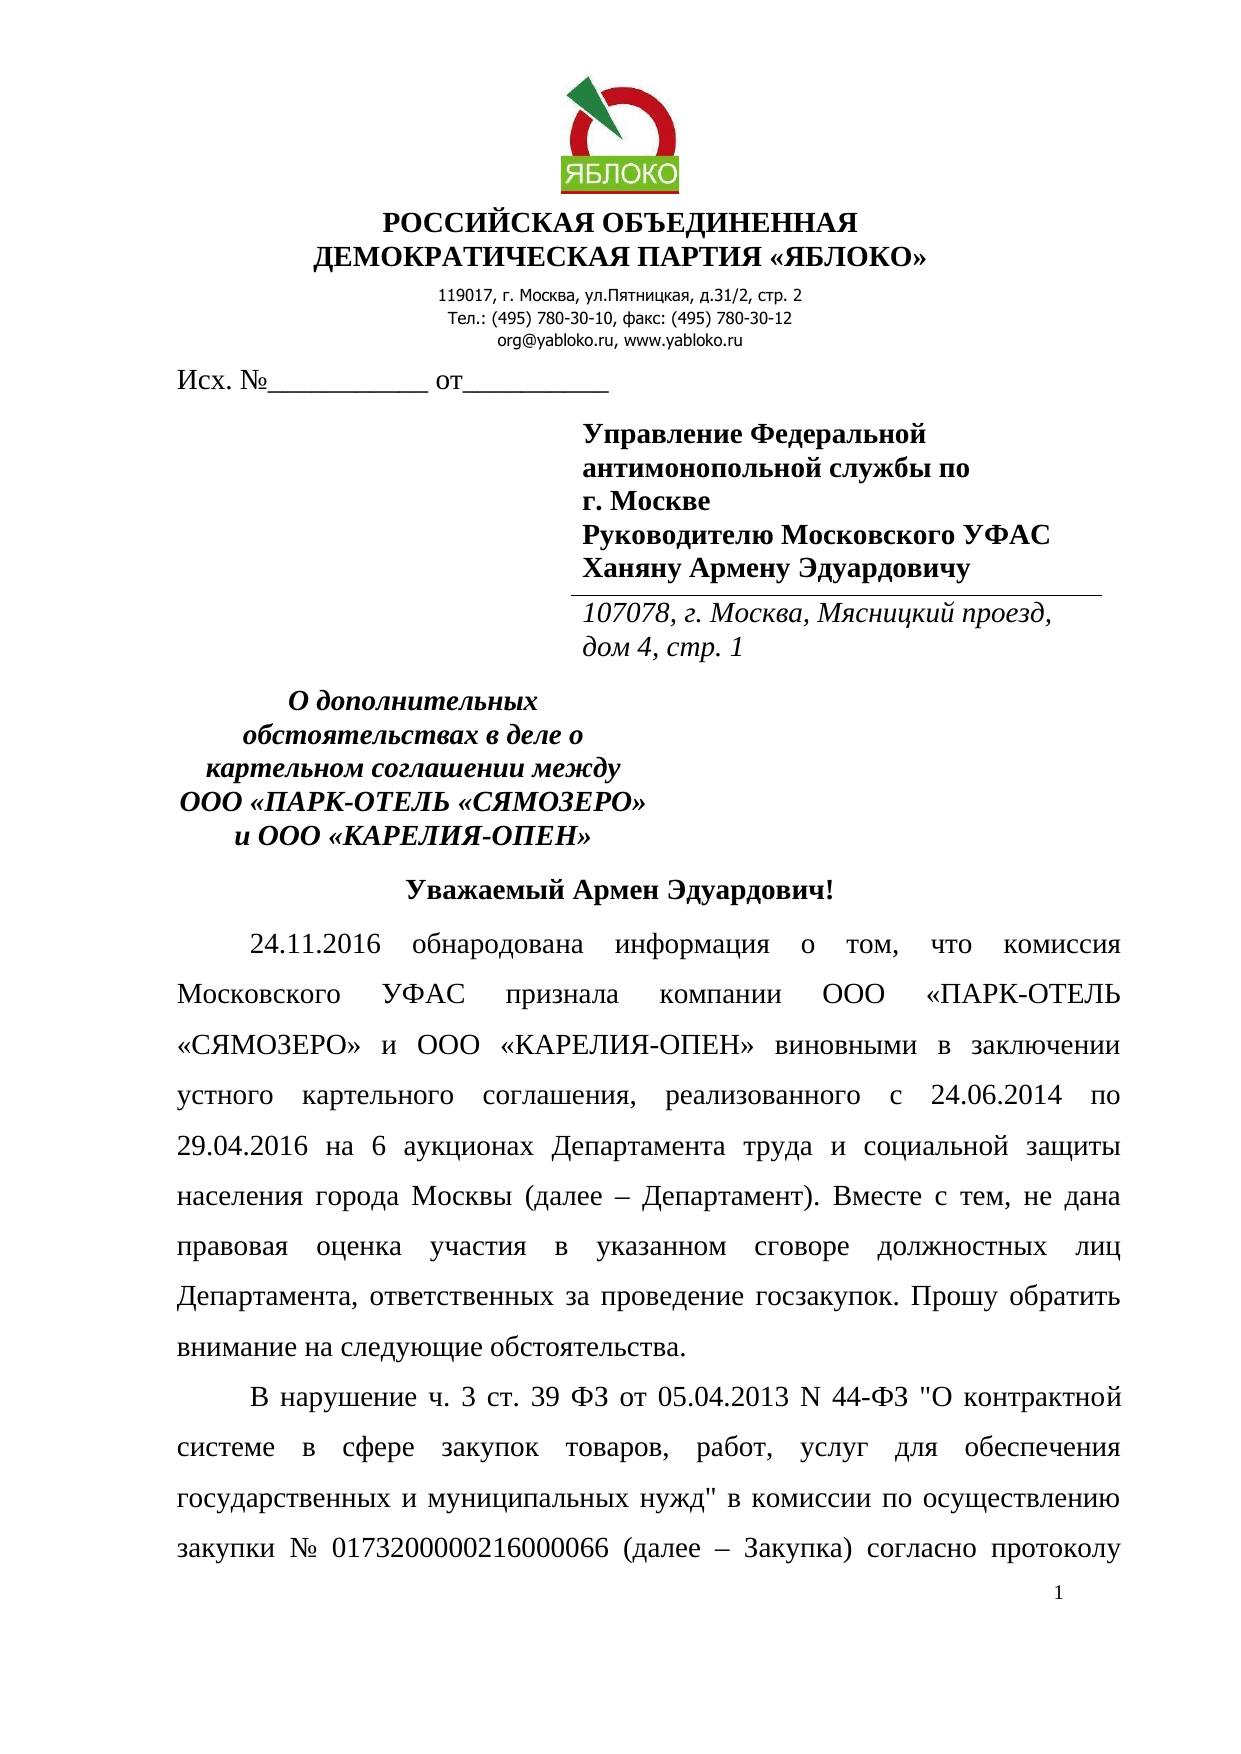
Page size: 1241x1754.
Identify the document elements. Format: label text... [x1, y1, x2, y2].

picture [561, 75, 680, 194]
text О дополнительных обстоятельствах в деле о картельном соглашении между ООО «ПАРК-ОТЕЛЬ «СЯМОЗЕРО» и ООО «КАРЕЛИЯ-ОПЕН» [177, 683, 649, 851]
text Уважаемый Армен Эдуардович! [177, 872, 1063, 906]
text Исх. №___________ от__________ [177, 362, 1137, 396]
table_cell 107078, г. Москва, Мясницкий проезд, дом 4, стр. 1 [571, 596, 1102, 683]
table_header Управление Федеральной антимонопольной службы по г. Москве Руководителю Московского УФАС Ханяну Армену Эдуардовичу [571, 416, 1102, 594]
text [177, 1379, 1121, 1564]
text 24.11.2016 обнародована информация о том, что комиссия Московского УФАС признала компании ООО «ПАРК-ОТЕЛЬ «СЯМОЗЕРО» и ООО «КАРЕЛИЯ-ОПЕН» виновными в заключении устного картельного соглашения, реализованного с 24.06.2014 по 29.04.2016 на 6 аукционах Департамента труда и социальной защиты населения города Москвы (далее ‒ Департамент). Вместе с тем, не дана правовая оценка участия в указанном сговоре должностных лиц Департамента, ответственных за проведение госзакупок. Прошу обратить внимание на следующие обстоятельства. [177, 926, 1121, 1362]
